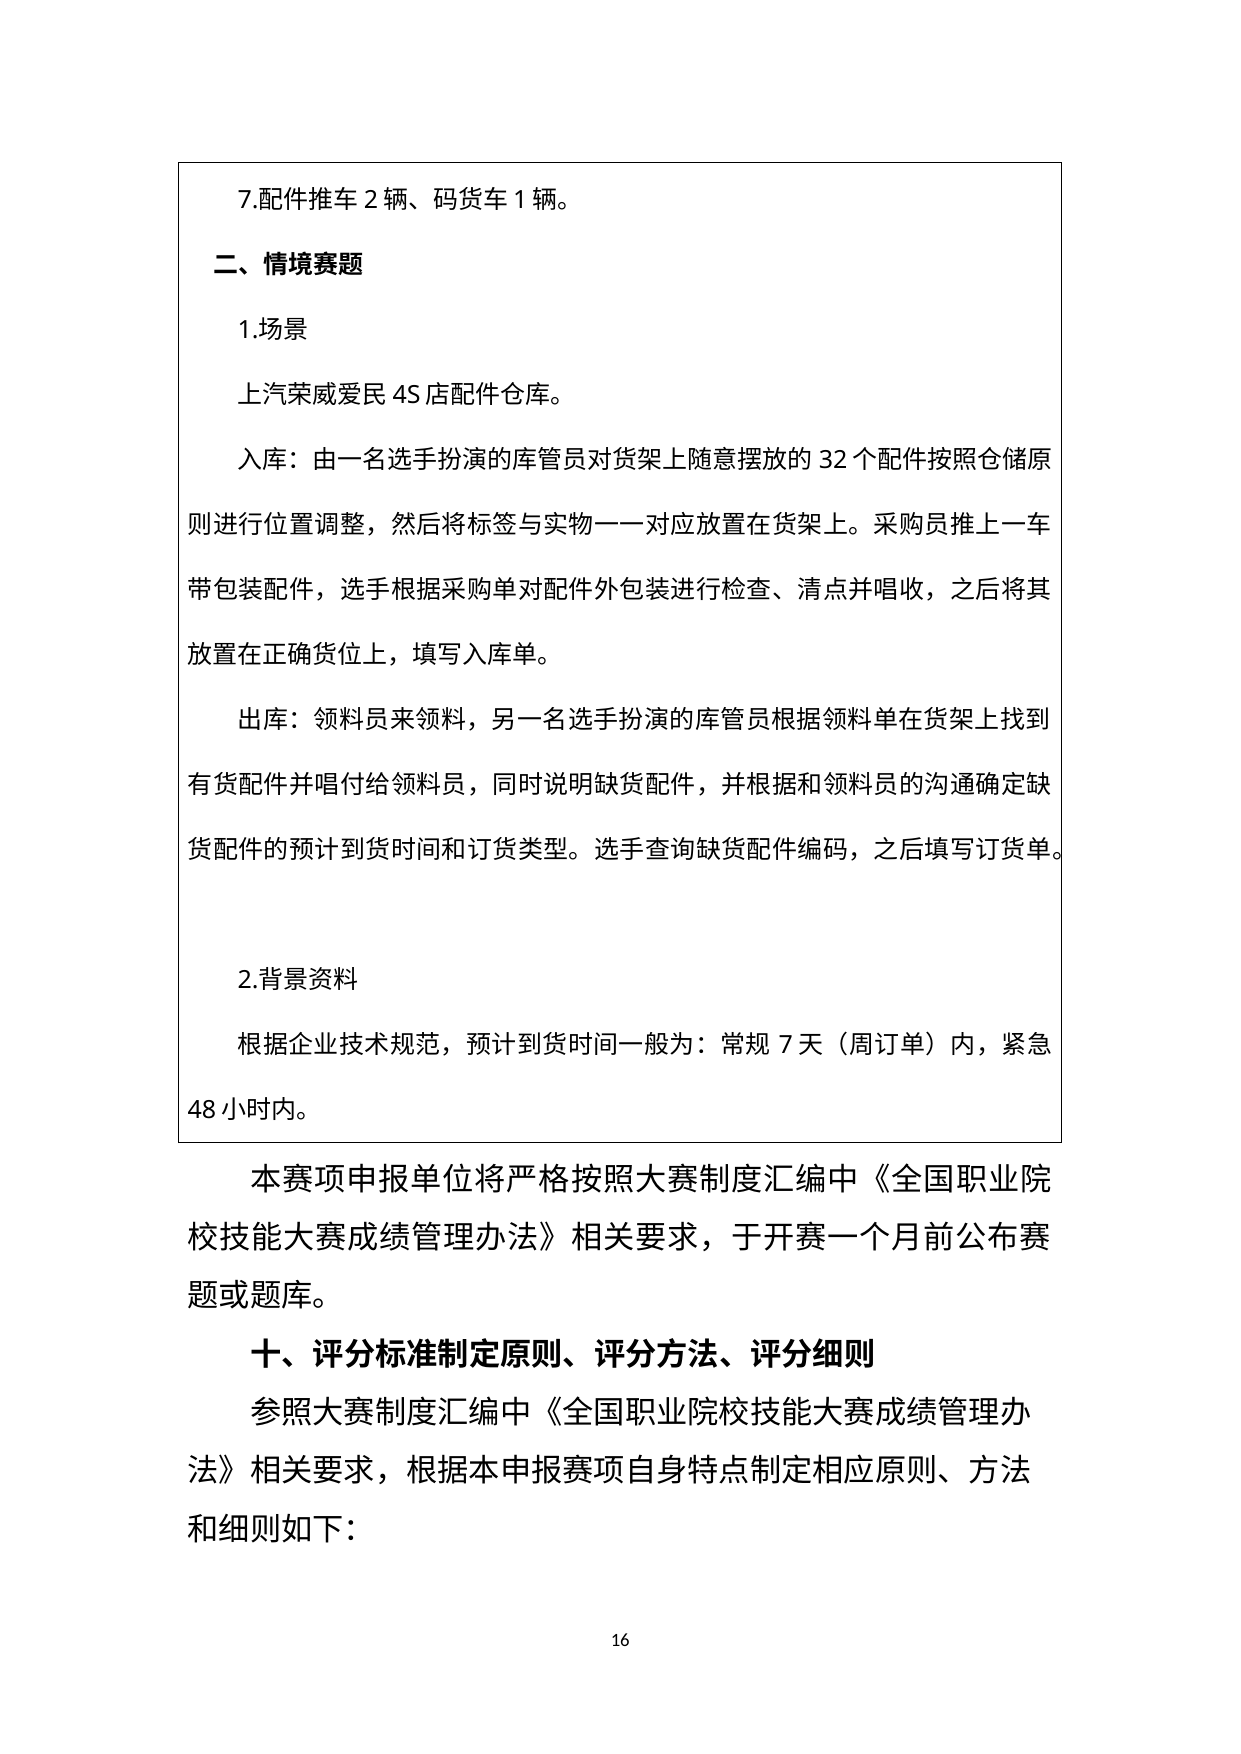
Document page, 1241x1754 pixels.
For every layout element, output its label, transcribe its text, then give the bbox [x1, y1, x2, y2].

text 本赛项申报单位将严格按照大赛制度汇编中《全国职业院校技能大赛成绩管理办法》相关要求，于开赛一个月前公布赛题或题库。 [187, 1143, 1053, 1318]
text 十、评分标准制定原则、评分方法、评分细则 [187, 1318, 1053, 1377]
text 入库：由一名选手扮演的库管员对货架上随意摆放的32个配件按照仓储原则进行位置调整，然后将标签与实物一一对应放置在货架上。采购员推上一车带包装配件，选手根据采购单对配件外包装进行检查、清点并唱收，之后将其放置在正确货位上，填写入库单。 [187, 425, 1053, 685]
text 出库：领料员来领料，另一名选手扮演的库管员根据领料单在货架上找到有货配件并唱付给领料员，同时说明缺货配件，并根据和领料员的沟通确定缺货配件的预计到货时间和订货类型。选手查询缺货配件编码，之后填写订货单。 [187, 685, 1053, 945]
text 根据企业技术规范，预计到货时间一般为：常规7天（周订单）内，紧急48小时内。 [179, 1007, 1061, 1142]
text 二、情境赛题 [187, 230, 1053, 295]
text 上汽荣威爱民4S店配件仓库。 [187, 360, 1053, 425]
text 参照大赛制度汇编中《全国职业院校技能大赛成绩管理办法》相关要求，根据本申报赛项自身特点制定相应原则、方法和细则如下： [187, 1377, 1053, 1552]
text 7.配件推车2辆、码货车1辆。 [179, 163, 1061, 230]
text 2.背景资料 [187, 945, 1053, 1007]
text 1.场景 [187, 295, 1053, 360]
